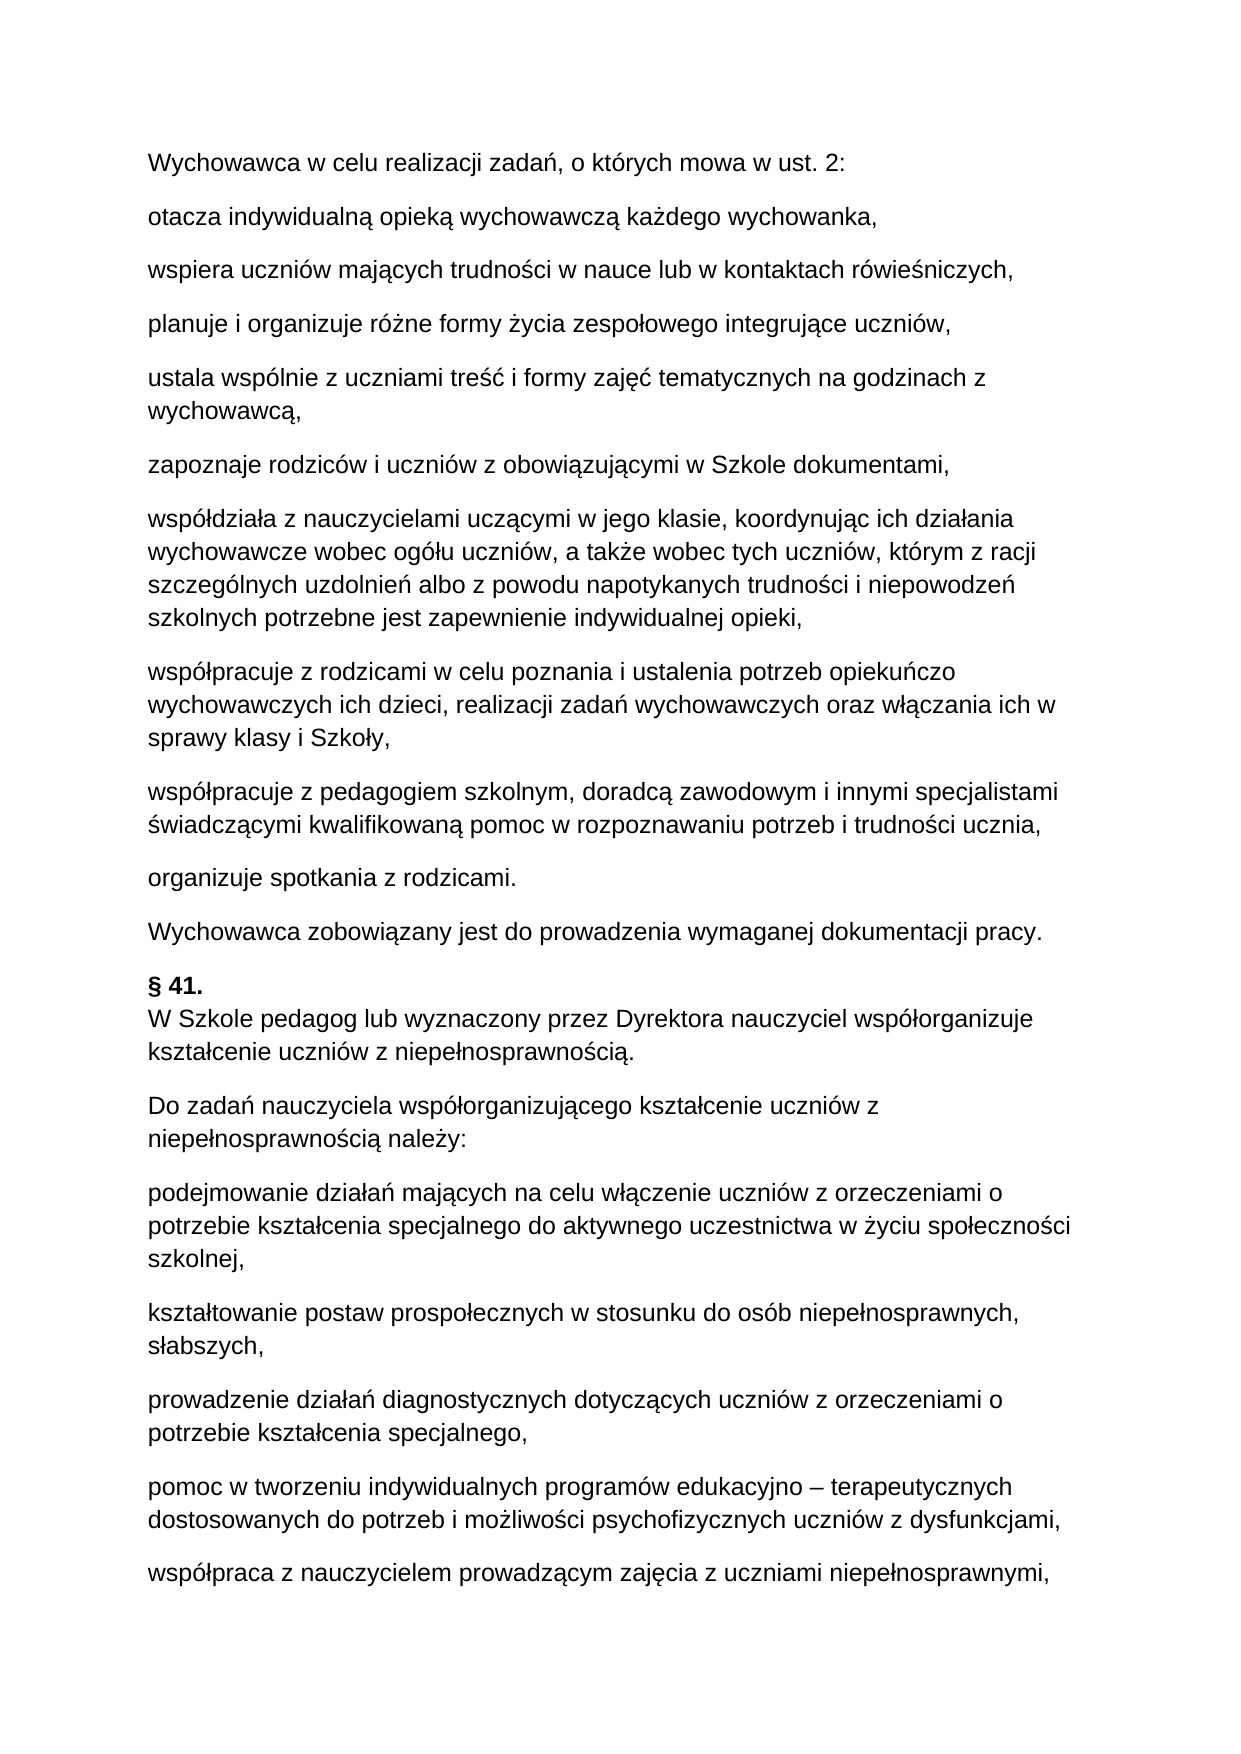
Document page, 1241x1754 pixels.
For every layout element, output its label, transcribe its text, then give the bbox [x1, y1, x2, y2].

text Wychowawca zobowiązany jest do prowadzenia wymaganej dokumentacji pracy. [148, 917, 1093, 946]
text otacza indywidualną opieką wychowawczą każdego wychowanka, [148, 201, 1093, 230]
text kształtowanie postaw prospołecznych w stosunku do osób niepełnosprawnych, słabszych, [148, 1298, 1093, 1359]
text współpracuje z rodzicami w celu poznania i ustalenia potrzeb opiekuńczo wychowawczych ich dzieci, realizacji zadań wychowawczych oraz włączania ich w sprawy klasy i Szkoły, [148, 657, 1093, 751]
text współpraca z nauczycielem prowadzącym zajęcia z uczniami niepełnosprawnymi, [148, 1558, 1093, 1587]
text planuje i organizuje różne formy życia zespołowego integrujące uczniów, [148, 309, 1093, 338]
text wspiera uczniów mających trudności w nauce lub w kontaktach rówieśniczych, [148, 255, 1093, 284]
text Do zadań nauczyciela współorganizującego kształcenie uczniów z niepełnosprawnością należy: [148, 1091, 1093, 1153]
text zapoznaje rodziców i uczniów z obowiązującymi w Szkole dokumentami, [148, 450, 1093, 479]
text współdziała z nauczycielami uczącymi w jego klasie, koordynując ich działania wychowawcze wobec ogółu uczniów, a także wobec tych uczniów, którym z racji szczególnych uzdolnień albo z powodu napotykanych trudności i niepowodzeń szkolnych potrzebne jest zapewnienie indywidualnej opieki, [148, 504, 1093, 632]
text organizuje spotkania z rodzicami. [148, 863, 1093, 892]
text Wychowawca w celu realizacji zadań, o których mowa w ust. 2: [148, 148, 1093, 176]
text prowadzenie działań diagnostycznych dotyczących uczniów z orzeczeniami o potrzebie kształcenia specjalnego, [148, 1385, 1093, 1446]
text pomoc w tworzeniu indywidualnych programów edukacyjno – terapeutycznych dostosowanych do potrzeb i możliwości psychofizycznych uczniów z dysfunkcjami, [148, 1472, 1093, 1533]
subtitle § 41. [148, 971, 1093, 1000]
text podejmowanie działań mających na celu włączenie uczniów z orzeczeniami o potrzebie kształcenia specjalnego do aktywnego uczestnictwa w życiu społeczności szkolnej, [148, 1178, 1093, 1273]
text współpracuje z pedagogiem szkolnym, doradcą zawodowym i innymi specjalistami świadczącymi kwalifikowaną pomoc w rozpoznawaniu potrzeb i trudności ucznia, [148, 777, 1093, 838]
text ustala wspólnie z uczniami treść i formy zajęć tematycznych na godzinach z wychowawcą, [148, 363, 1093, 425]
text W Szkole pedagog lub wyznaczony przez Dyrektora nauczyciel współorganizuje kształcenie uczniów z niepełnosprawnością. [148, 1004, 1093, 1066]
